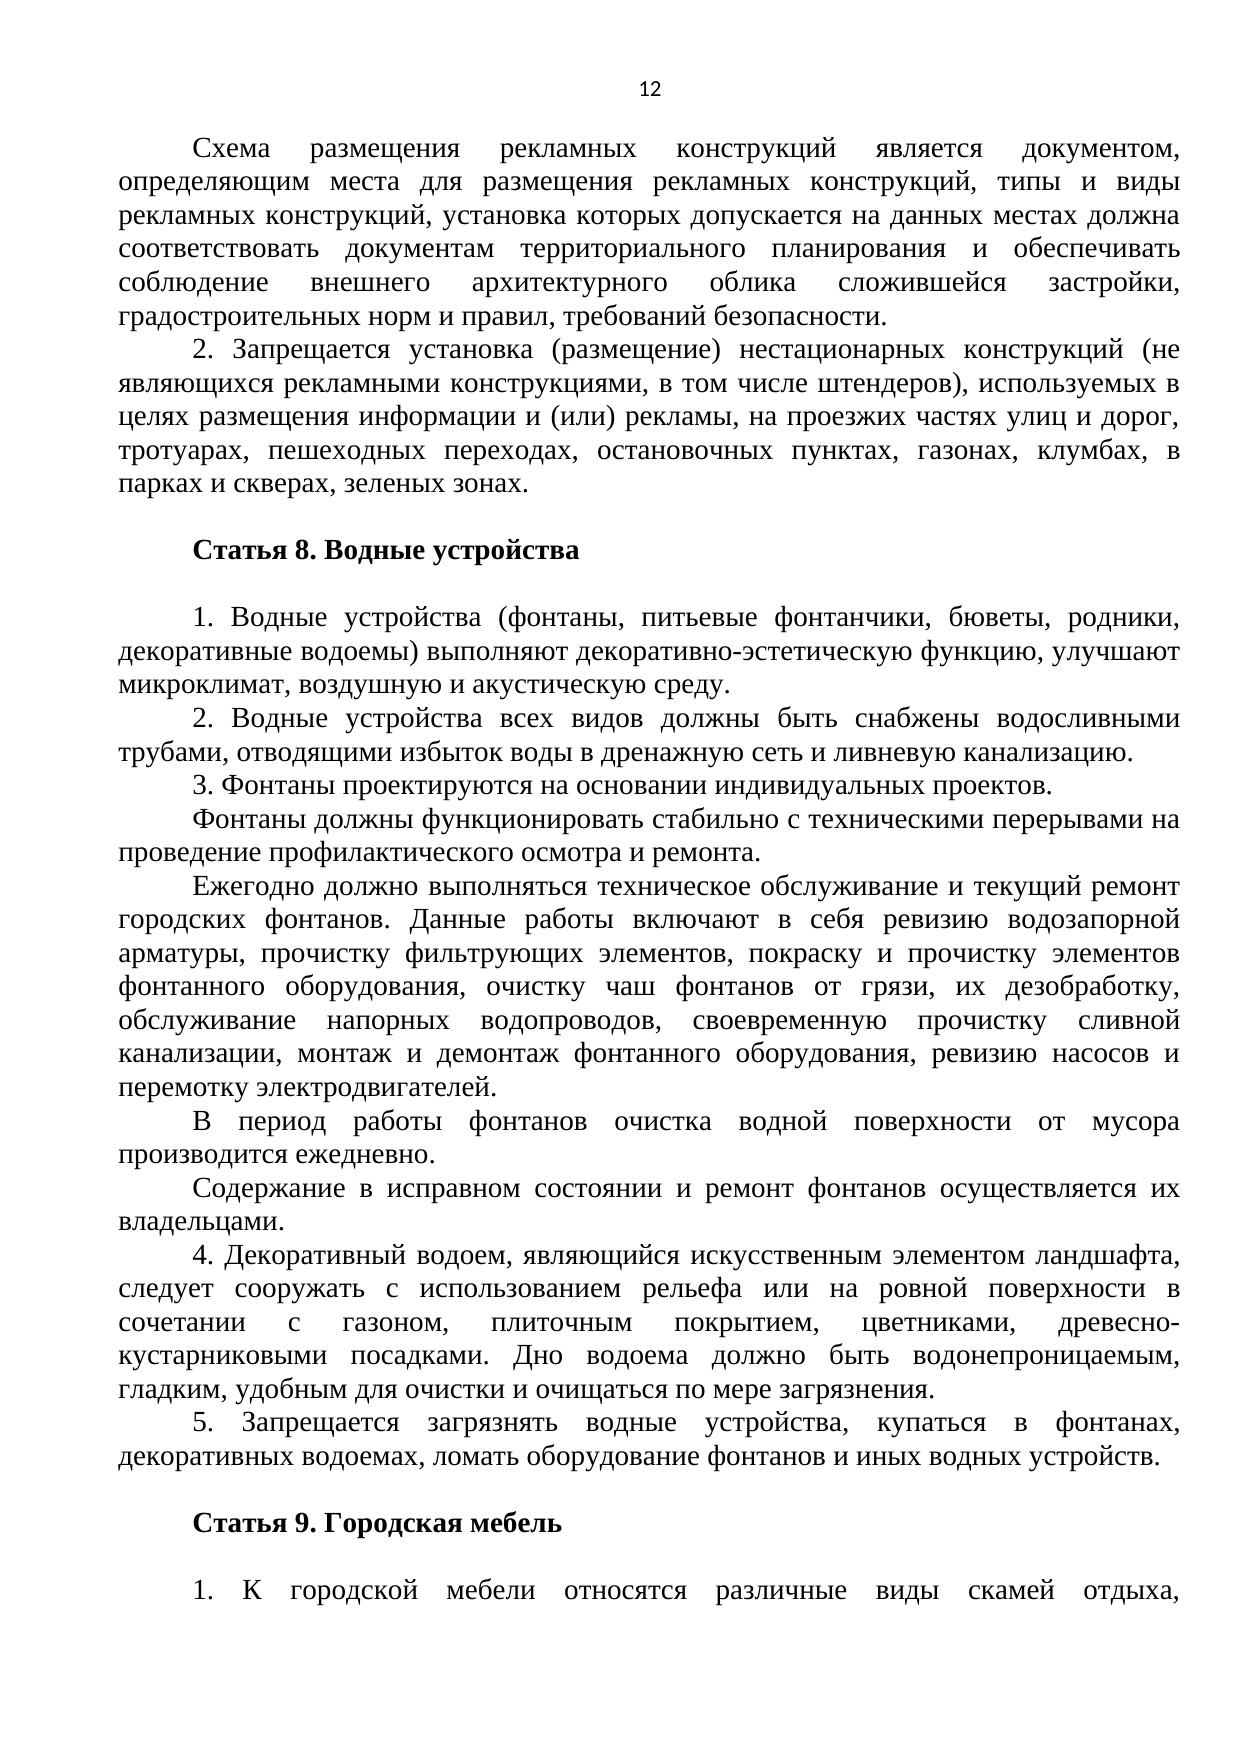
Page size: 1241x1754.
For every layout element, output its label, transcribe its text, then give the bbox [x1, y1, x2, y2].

text 5. Запрещается загрязнять водные устройства, купаться в фонтанах, декоративных водоемах, ломать оборудование фонтанов и иных водных устройств. [118, 1404, 1181, 1472]
text Фонтаны должны функционировать стабильно с техническими перерывами на проведение профилактического осмотра и ремонта. [118, 801, 1181, 868]
text В период работы фонтанов очистка водной поверхности от мусора производится ежедневно. [118, 1103, 1181, 1170]
text Статья 8. Водные устройства [118, 532, 1181, 566]
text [118, 1572, 1181, 1606]
text 1. Водные устройства (фонтаны, питьевые фонтанчики, бюветы, родники, декоративные водоемы) выполняют декоративно-эстетическую функцию, улучшают микроклимат, воздушную и акустическую среду. [118, 599, 1181, 700]
text 2. Запрещается установка (размещение) нестационарных конструкций (не являющихся рекламными конструкциями, в том числе штендеров), используемых в целях размещения информации и (или) рекламы, на проезжих частях улиц и дорог, тротуарах, пешеходных переходах, остановочных пунктах, газонах, клумбах, в парках и скверах, зеленых зонах. [118, 331, 1181, 499]
text Содержание в исправном состоянии и ремонт фонтанов осуществляется их владельцами. [118, 1170, 1181, 1237]
text Схема размещения рекламных конструкций является документом, определяющим места для размещения рекламных конструкций, типы и виды рекламных конструкций, установка которых допускается на данных местах должна соответствовать документам территориального планирования и обеспечивать соблюдение внешнего архитектурного облика сложившейся застройки, градостроительных норм и правил, требований безопасности. [118, 130, 1181, 331]
text 2. Водные устройства всех видов должны быть снабжены водосливными трубами, отводящими избыток воды в дренажную сеть и ливневую канализацию. [118, 700, 1181, 767]
text Ежегодно должно выполняться техническое обслуживание и текущий ремонт городских фонтанов. Данные работы включают в себя ревизию водозапорной арматуры, прочистку фильтрующих элементов, покраску и прочистку элементов фонтанного оборудования, очистку чаш фонтанов от грязи, их дезобработку, обслуживание напорных водопроводов, своевременную прочистку сливной канализации, монтаж и демонтаж фонтанного оборудования, ревизию насосов и перемотку электродвигателей. [118, 868, 1181, 1103]
text 3. Фонтаны проектируются на основании индивидуальных проектов. [118, 767, 1181, 801]
text Статья 9. Городская мебель [118, 1505, 1181, 1539]
text 4. Декоративный водоем, являющийся искусственным элементом ландшафта, следует сооружать с использованием рельефа или на ровной поверхности в сочетании с газоном, плиточным покрытием, цветниками, древесно-кустарниковыми посадками. Дно водоема должно быть водонепроницаемым, гладким, удобным для очистки и очищаться по мере загрязнения. [118, 1237, 1181, 1404]
